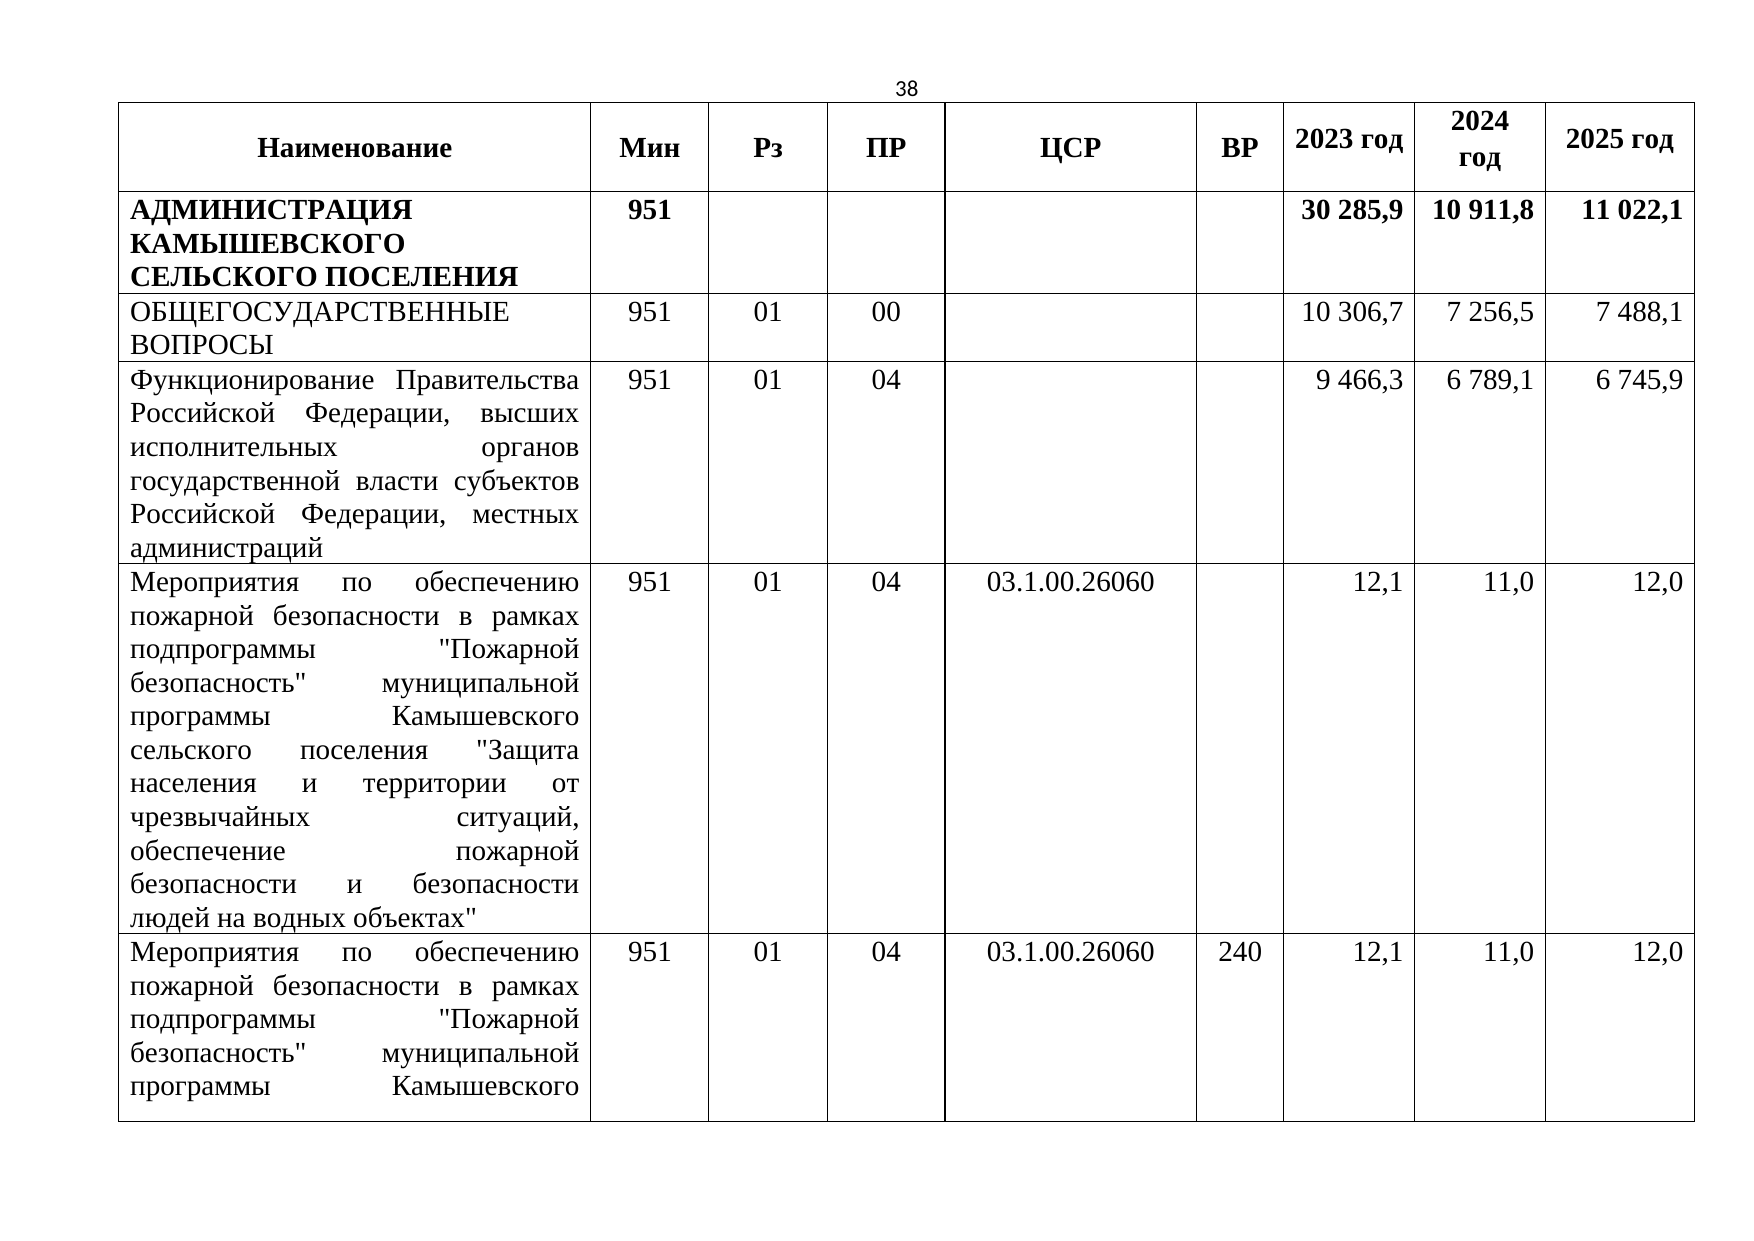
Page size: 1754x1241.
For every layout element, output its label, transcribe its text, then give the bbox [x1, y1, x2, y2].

table_header ЦСР [946, 103, 1196, 191]
table_cell [1197, 362, 1283, 563]
table_cell 9 466,3 [1284, 362, 1414, 563]
table_header Наименование [119, 103, 590, 191]
table_cell 00 [828, 294, 944, 361]
table_cell [946, 294, 1196, 361]
table_header Рз [709, 103, 827, 191]
table_cell 240 [1197, 934, 1283, 1121]
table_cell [119, 934, 590, 1121]
table_cell 11,0 [1415, 564, 1545, 933]
table_cell 30 285,9 [1284, 192, 1414, 293]
table_cell 951 [591, 934, 708, 1121]
table_cell 03.1.00.26060 [946, 934, 1196, 1121]
table_header ВР [1197, 103, 1283, 191]
table_cell 951 [591, 294, 708, 361]
table_cell [946, 192, 1196, 293]
table_cell [709, 192, 827, 293]
table_cell Функционирование Правительства Российской Федерации, высших исполнительных органов государственной власти субъектов Российской Федерации, местных администраций [119, 362, 590, 563]
table_cell [828, 192, 944, 293]
table_cell 12,0 [1546, 564, 1694, 933]
table_cell 12,1 [1284, 934, 1414, 1121]
table_cell 6 789,1 [1415, 362, 1545, 563]
table_cell 04 [828, 362, 944, 563]
table_cell 03.1.00.26060 [946, 564, 1196, 933]
table_cell 04 [828, 564, 944, 933]
table_cell 7 488,1 [1546, 294, 1694, 361]
table_cell [1197, 192, 1283, 293]
table_cell ОБЩЕГОСУДАРСТВЕННЫЕ ВОПРОСЫ [119, 294, 590, 361]
table_cell 01 [709, 564, 827, 933]
table_header ПР [828, 103, 944, 191]
table_cell 01 [709, 934, 827, 1121]
table_cell 01 [709, 362, 827, 563]
table_cell 12,0 [1546, 934, 1694, 1121]
table_cell [946, 362, 1196, 563]
table_cell 951 [591, 192, 708, 293]
table_cell [1197, 294, 1283, 361]
table_header 2025 год [1546, 103, 1694, 191]
table_cell 7 256,5 [1415, 294, 1545, 361]
table_cell 11,0 [1415, 934, 1545, 1121]
table_cell 6 745,9 [1546, 362, 1694, 563]
table_cell 951 [591, 564, 708, 933]
table_cell 01 [709, 294, 827, 361]
table_cell 10 911,8 [1415, 192, 1545, 293]
table_cell 951 [591, 362, 708, 563]
table_cell АДМИНИСТРАЦИЯ КАМЫШЕВСКОГО СЕЛЬСКОГО ПОСЕЛЕНИЯ [119, 192, 590, 293]
table_header 2023 год [1284, 103, 1414, 191]
table_cell [1197, 564, 1283, 933]
table_cell Мероприятия по обеспечению пожарной безопасности в рамках подпрограммы "Пожарной безопасность" муниципальной программы Камышевского сельского поселения "Защита населения и территории от чрезвычайных ситуаций, обеспечение пожарной безопасности и безопасности людей на водных объектах" [119, 564, 590, 933]
table_header 2024 год [1415, 103, 1545, 191]
table_header Мин [591, 103, 708, 191]
table_cell 12,1 [1284, 564, 1414, 933]
table_cell 04 [828, 934, 944, 1121]
table_cell 11 022,1 [1546, 192, 1694, 293]
table_cell 10 306,7 [1284, 294, 1414, 361]
